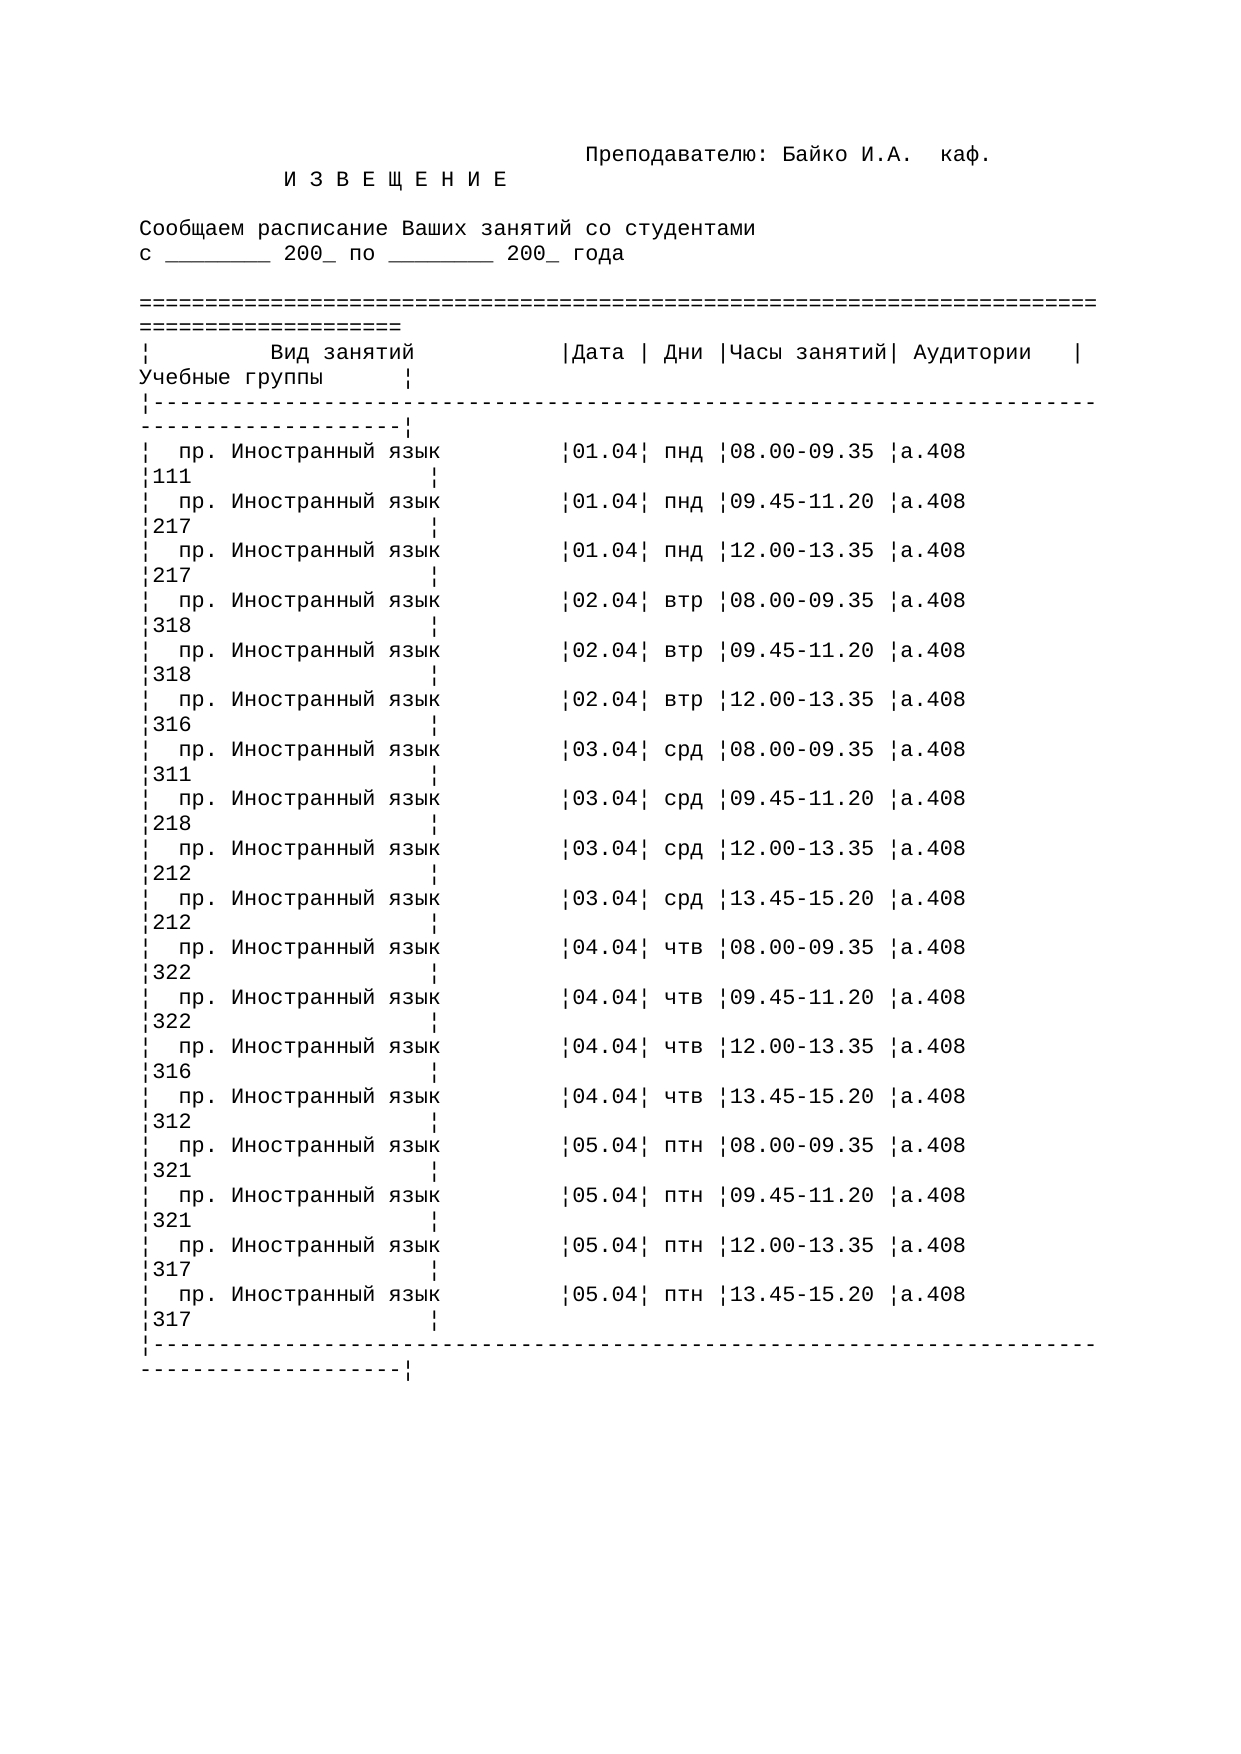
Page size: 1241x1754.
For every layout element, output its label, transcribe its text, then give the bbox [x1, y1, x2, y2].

text ¦ Вид занятий |Дата | Дни |Часы занятий| Аудитории | Учебные группы ¦ [139, 341, 1101, 391]
text ¦ пр. Иностранный язык ¦05.04¦ птн ¦09.45-11.20 ¦а.408 ¦321 ¦ [139, 1184, 1101, 1234]
text ¦ пр. Иностранный язык ¦01.04¦ пнд ¦12.00-13.35 ¦а.408 ¦217 ¦ [139, 539, 1101, 589]
text Преподавателю: Байко И.А. каф. [139, 143, 1101, 168]
text ¦ пр. Иностранный язык ¦03.04¦ сpд ¦08.00-09.35 ¦а.408 ¦311 ¦ [139, 738, 1101, 787]
text ¦ пр. Иностранный язык ¦05.04¦ птн ¦13.45-15.20 ¦а.408 ¦317 ¦ [139, 1283, 1101, 1333]
text ¦--------------------------------------------------------------------------------------------¦ [139, 1333, 1101, 1382]
text ¦ пр. Иностранный язык ¦04.04¦ чтв ¦09.45-11.20 ¦а.408 ¦322 ¦ [139, 986, 1101, 1035]
text ¦ пр. Иностранный язык ¦04.04¦ чтв ¦12.00-13.35 ¦а.408 ¦316 ¦ [139, 1035, 1101, 1085]
text ¦ пр. Иностранный язык ¦03.04¦ сpд ¦13.45-15.20 ¦а.408 ¦212 ¦ [139, 887, 1101, 936]
text ¦ пр. Иностранный язык ¦05.04¦ птн ¦12.00-13.35 ¦а.408 ¦317 ¦ [139, 1234, 1101, 1283]
text Сообщаем расписание Ваших занятий со студентами [139, 217, 1101, 242]
text ¦ пр. Иностранный язык ¦05.04¦ птн ¦08.00-09.35 ¦а.408 ¦321 ¦ [139, 1134, 1101, 1184]
text ============================================================================================= [139, 292, 1101, 341]
text ¦ пр. Иностранный язык ¦02.04¦ втp ¦12.00-13.35 ¦а.408 ¦316 ¦ [139, 688, 1101, 738]
text ¦ пр. Иностранный язык ¦03.04¦ сpд ¦09.45-11.20 ¦а.408 ¦218 ¦ [139, 787, 1101, 837]
text ¦ пр. Иностранный язык ¦03.04¦ сpд ¦12.00-13.35 ¦а.408 ¦212 ¦ [139, 837, 1101, 887]
text ¦ пр. Иностранный язык ¦02.04¦ втp ¦09.45-11.20 ¦а.408 ¦318 ¦ [139, 639, 1101, 688]
text ¦--------------------------------------------------------------------------------------------¦ [139, 391, 1101, 440]
text ¦ пр. Иностранный язык ¦01.04¦ пнд ¦08.00-09.35 ¦а.408 ¦111 ¦ [139, 440, 1101, 490]
text ¦ пр. Иностранный язык ¦01.04¦ пнд ¦09.45-11.20 ¦а.408 ¦217 ¦ [139, 490, 1101, 539]
text ¦ пр. Иностранный язык ¦02.04¦ втp ¦08.00-09.35 ¦а.408 ¦318 ¦ [139, 589, 1101, 639]
text ¦ пр. Иностранный язык ¦04.04¦ чтв ¦13.45-15.20 ¦а.408 ¦312 ¦ [139, 1085, 1101, 1134]
text И З В Е Щ Е Н И Е [139, 168, 1101, 192]
text ¦ пр. Иностранный язык ¦04.04¦ чтв ¦08.00-09.35 ¦а.408 ¦322 ¦ [139, 936, 1101, 986]
text с ________ 200_ по ________ 200_ года [139, 242, 1101, 267]
